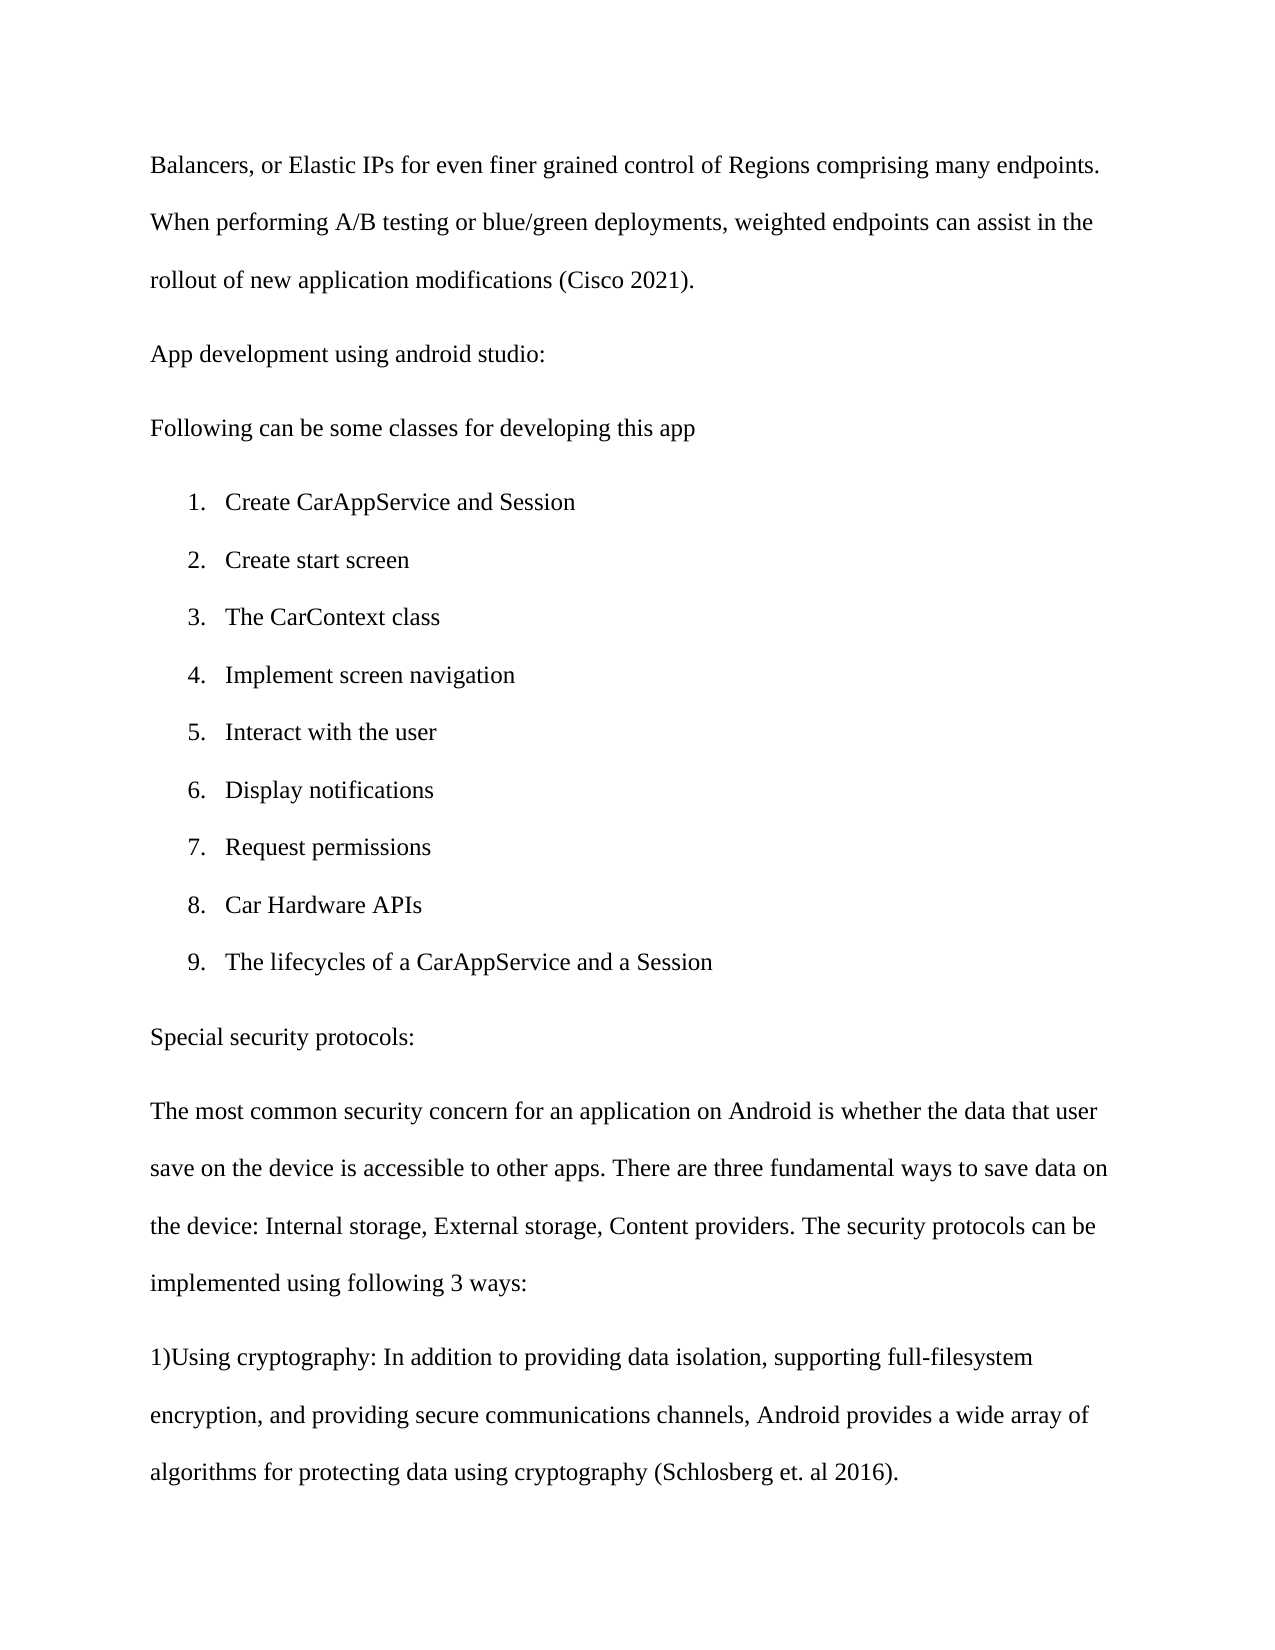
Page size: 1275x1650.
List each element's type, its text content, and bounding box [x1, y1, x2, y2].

list The CarContext class [187, 602, 1125, 631]
text App development using android studio: [150, 339, 1125, 368]
text 1)Using cryptography: In addition to providing data isolation, supporting full-filesystem encryption, and providing secure communications channels, Android provides a wide array of algorithms for protecting data using cryptography (Schlosberg et. al 2016). [150, 1342, 1125, 1486]
text Following can be some classes for developing this app [150, 413, 1125, 442]
list Create CarAppService and Session [187, 487, 1125, 516]
list Request permissions [187, 832, 1125, 861]
list Implement screen navigation [187, 660, 1125, 689]
list Display notifications [187, 775, 1125, 804]
text Special security protocols: [150, 1022, 1125, 1050]
text The most common security concern for an application on Android is whether the data that user save on the device is accessible to other apps. There are three fundamental ways to save data on the device: Internal storage, External storage, Content providers. The security protocols can be implemented using following 3 ways: [150, 1096, 1125, 1297]
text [150, 150, 1125, 294]
list Create start screen [187, 545, 1125, 574]
list Interact with the user [187, 717, 1125, 746]
list Car Hardware APIs [187, 890, 1125, 919]
list The lifecycles of a CarAppService and a Session [187, 947, 1125, 976]
